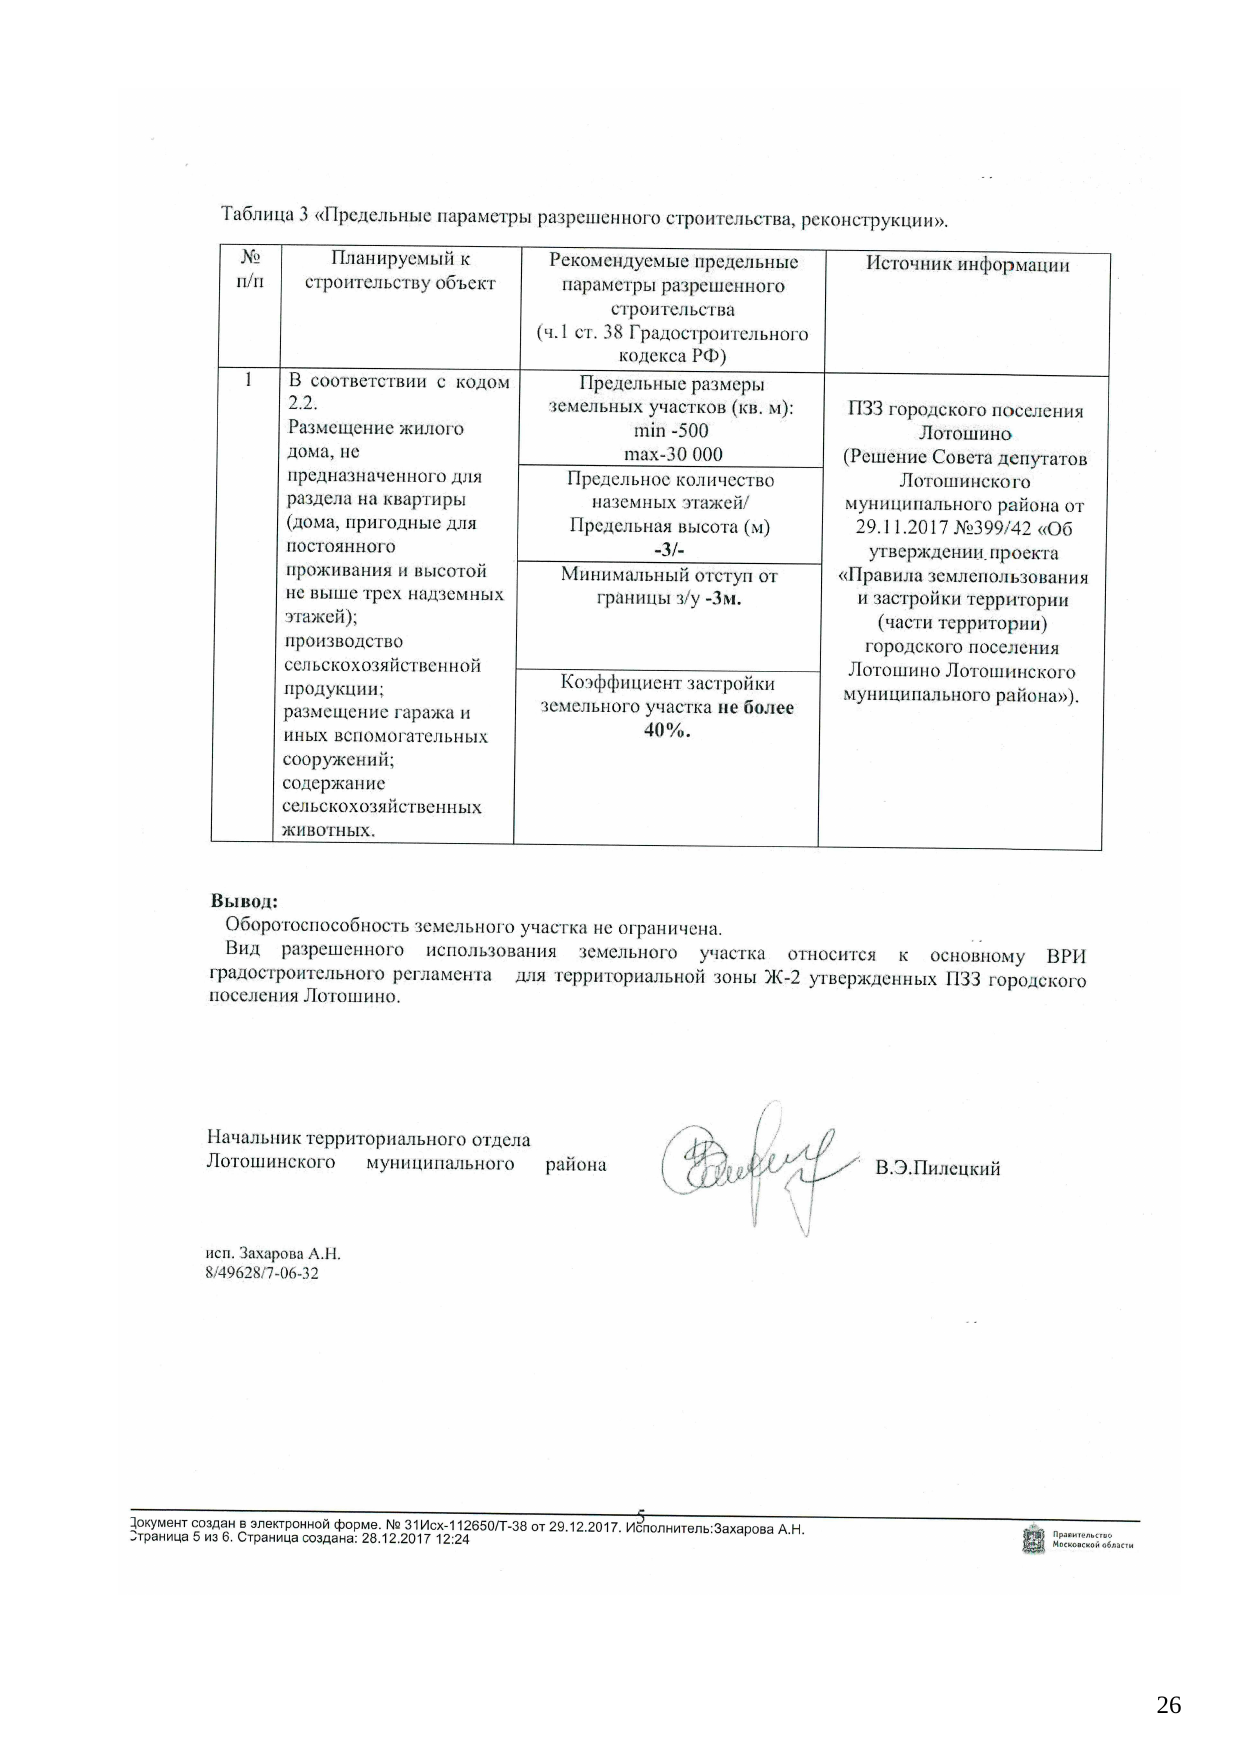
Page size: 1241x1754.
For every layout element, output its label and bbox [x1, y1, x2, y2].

picture [118, 88, 1181, 1595]
